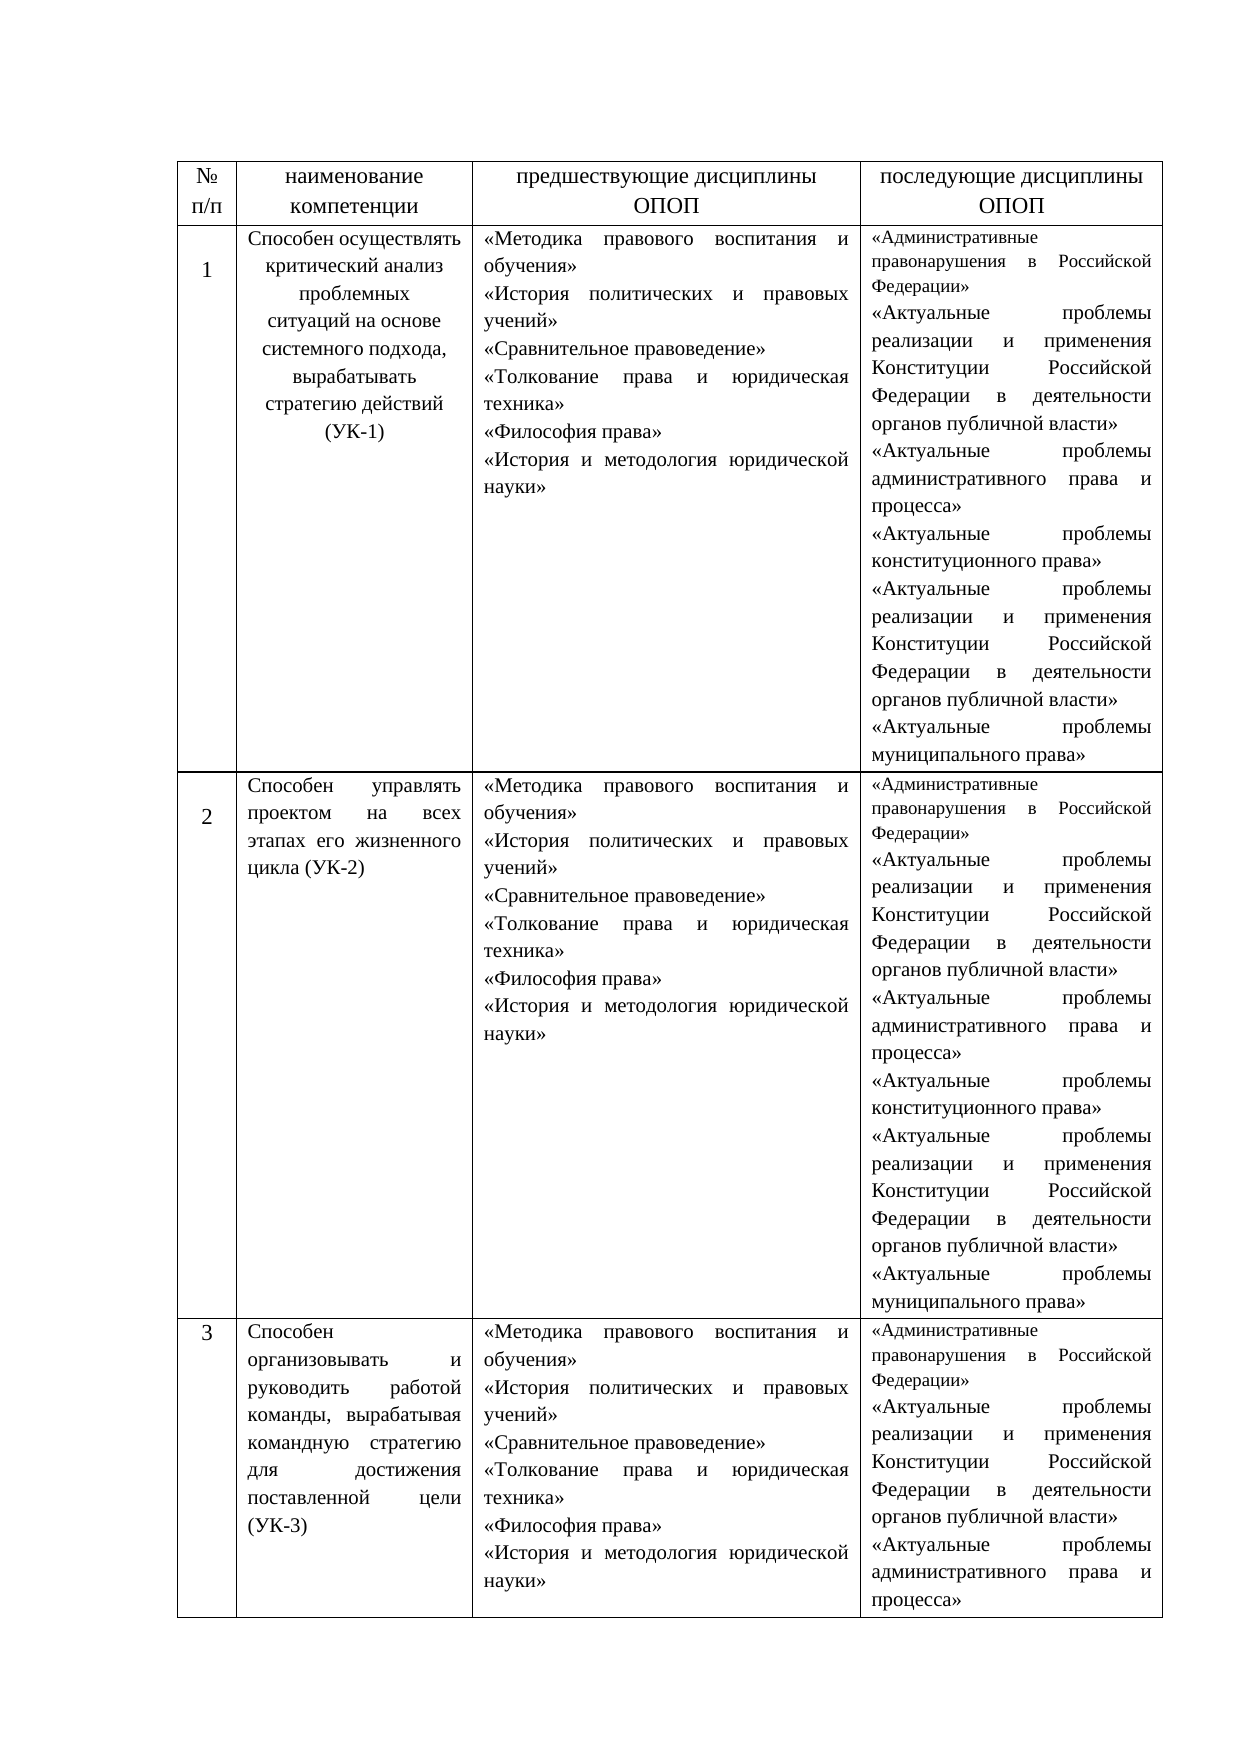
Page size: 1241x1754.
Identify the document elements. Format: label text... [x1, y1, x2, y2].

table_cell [237, 1319, 472, 1617]
table_header последующие дисциплины ОПОП [861, 162, 1162, 224]
table_cell Способен осуществлять критический анализ проблемных ситуаций на основе системного подхода, вырабатывать стратегию действий (УК-1) [237, 226, 472, 771]
table_cell Способен управлять проектом на всех этапах его жизненного цикла (УК-2) [237, 773, 472, 1318]
table_cell 1 [178, 226, 236, 771]
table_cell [861, 1319, 1162, 1617]
table_cell 2 [178, 773, 236, 1318]
table_header предшествующие дисциплины ОПОП [473, 162, 860, 224]
table_cell 3 [178, 1319, 236, 1617]
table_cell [473, 1319, 860, 1617]
table_header наименование компетенции [237, 162, 472, 224]
table_header № п/п [178, 162, 236, 224]
